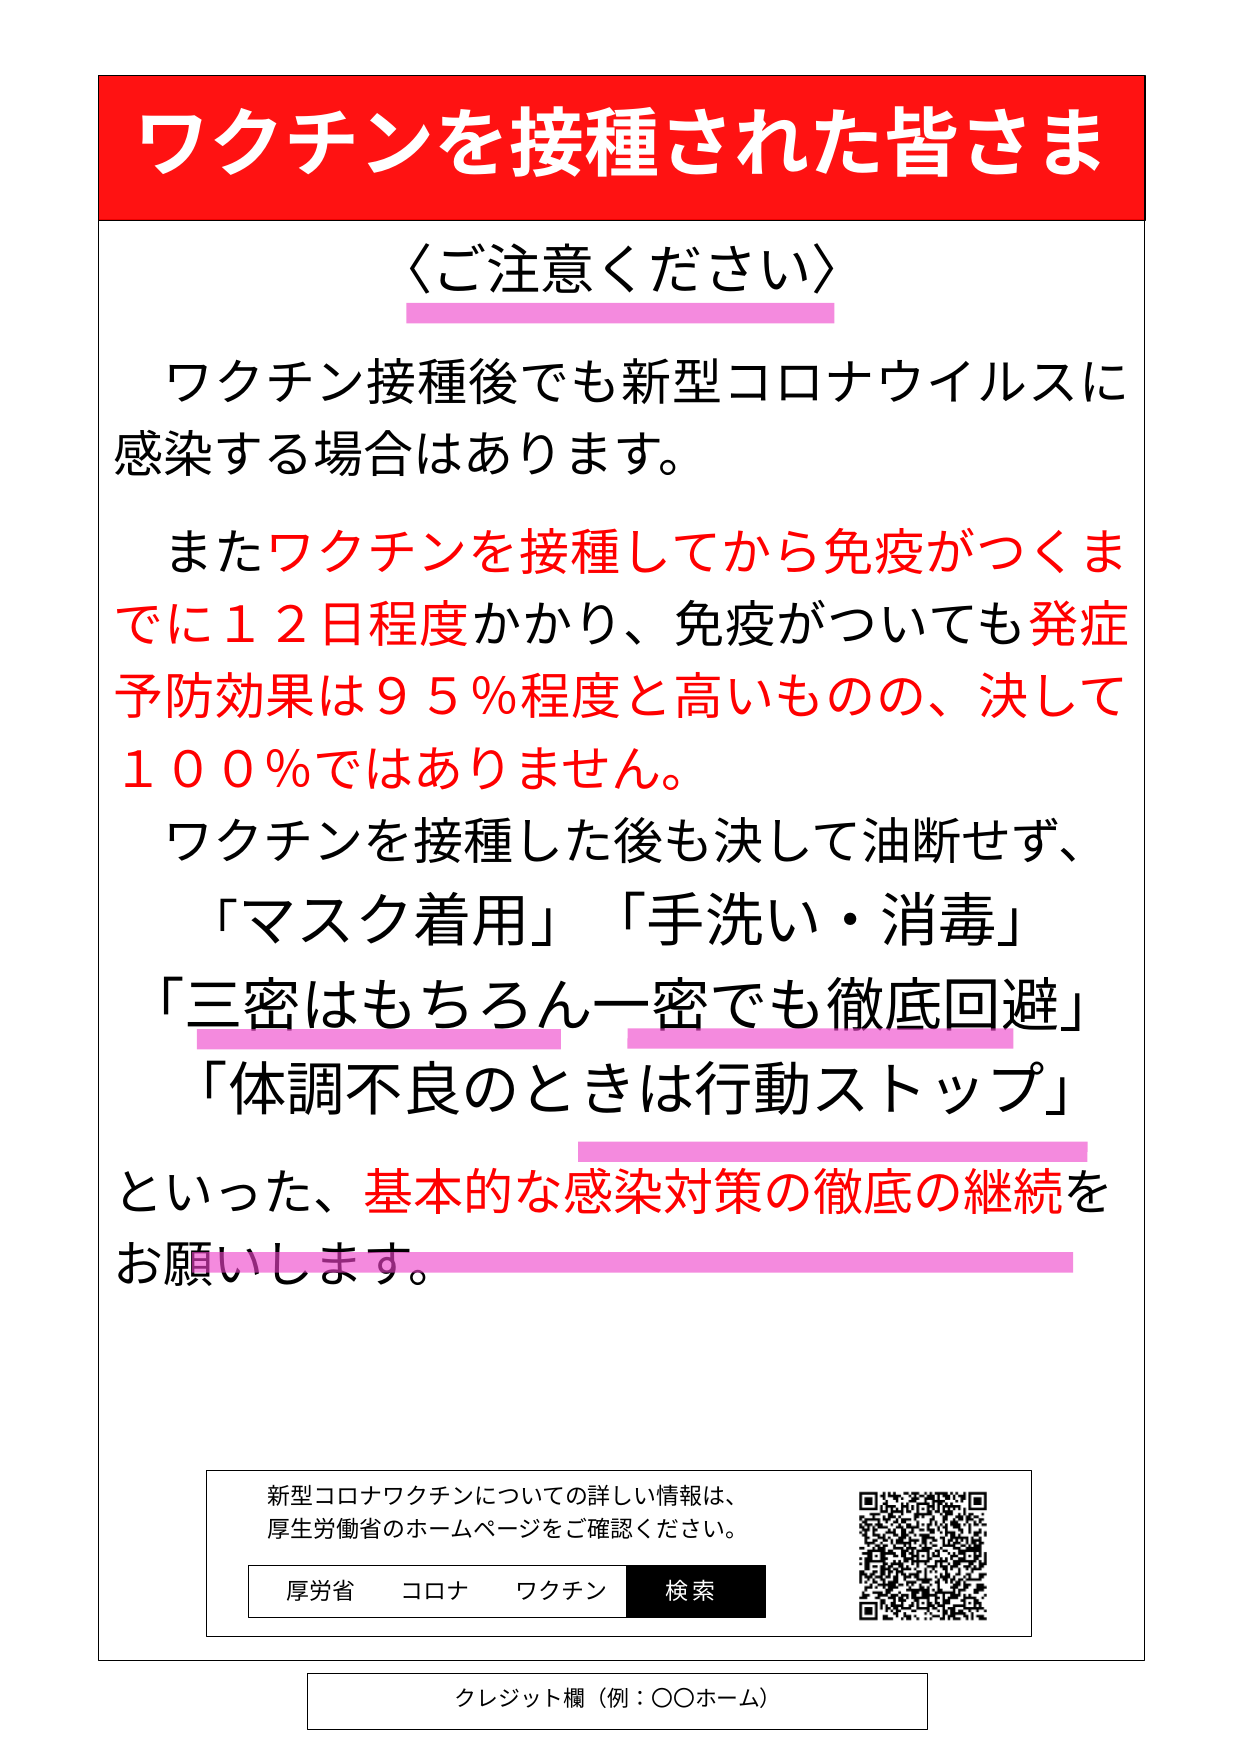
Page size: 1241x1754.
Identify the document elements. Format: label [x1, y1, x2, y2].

picture [851, 1483, 994, 1626]
